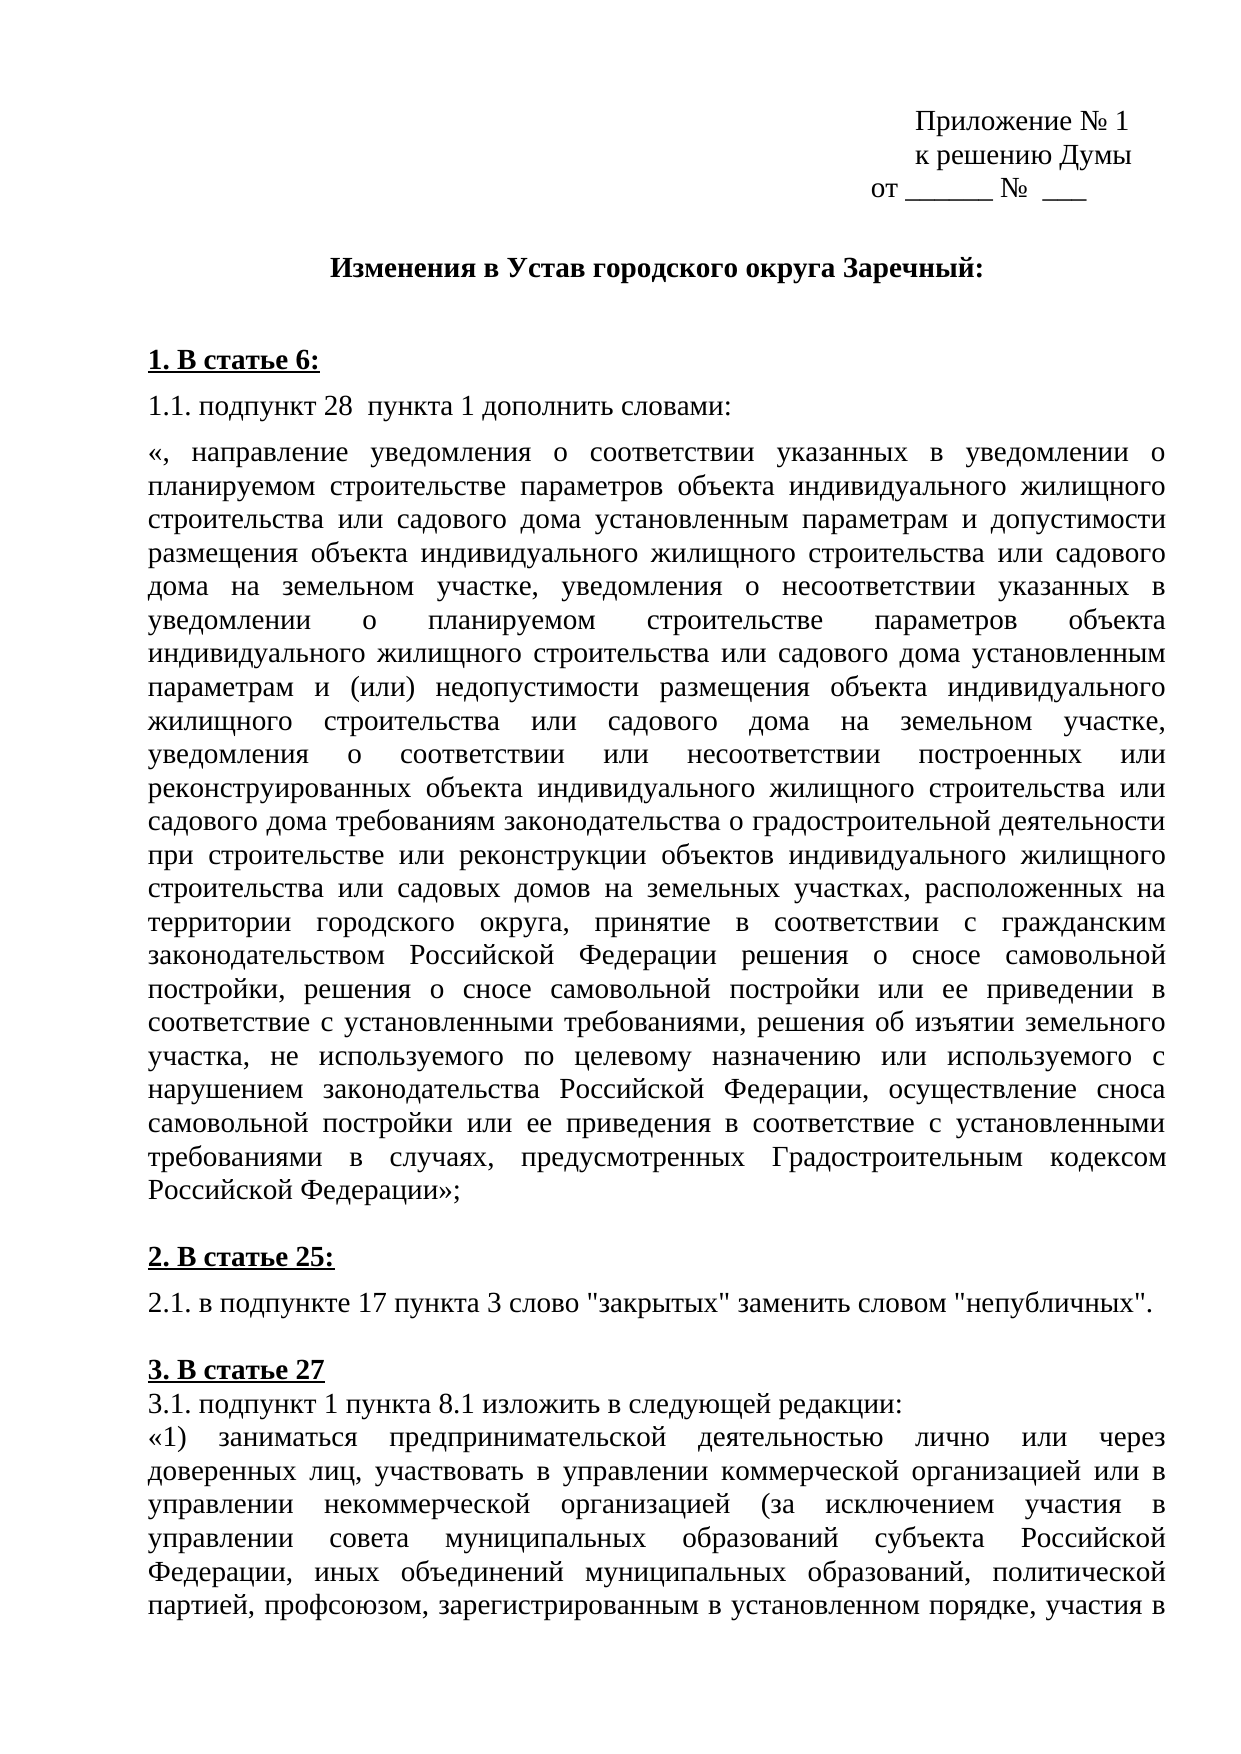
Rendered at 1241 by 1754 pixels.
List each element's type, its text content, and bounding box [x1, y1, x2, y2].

text 2. В статье 25: [148, 1239, 1167, 1273]
text Изменения в Устав городского округа Заречный: [148, 250, 1167, 284]
text «, направление уведомления о соответствии указанных в уведомлении о планируемом строительстве параметров объекта индивидуального жилищного строительства или садового дома установленным параметрам и допустимости размещения объекта индивидуального жилищного строительства или садового дома на земельном участке, уведомления о несоответствии указанных в уведомлении о планируемом строительстве параметров объекта индивидуального жилищного строительства или садового дома установленным параметрам и (или) недопустимости размещения объекта индивидуального жилищного строительства или садового дома на земельном участке, уведомления о соответствии или несоответствии построенных или реконструированных объекта индивидуального жилищного строительства или садового дома требованиям законодательства о градостроительной деятельности при строительстве или реконструкции объектов индивидуального жилищного строительства или садовых домов на земельных участках, расположенных на территории городского округа, принятие в соответствии с гражданским законодательством Российской Федерации решения о сносе самовольной постройки, решения о сносе самовольной постройки или ее приведении в соответствие с установленными требованиями, решения об изъятии земельного участка, не используемого по целевому назначению или используемого с нарушением законодательства Российской Федерации, осуществление сноса самовольной постройки или ее приведения в соответствие с установленными требованиями в случаях, предусмотренных Градостроительным кодексом Российской Федерации»; [148, 434, 1167, 1206]
text 2.1. в подпункте 17 пункта 3 слово "закрытых" заменить словом "непубличных". [148, 1285, 1167, 1319]
text 1. В статье 6: [148, 342, 1167, 376]
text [148, 1419, 1167, 1621]
text 3.1. подпункт 1 пункта 8.1 изложить в следующей редакции: [148, 1386, 1167, 1419]
text Приложение № 1 к решению Думы [148, 103, 1167, 171]
text от ______ № ___ [767, 171, 1167, 204]
text 3. В статье 27 [148, 1352, 1167, 1386]
text 1.1. подпункт 28 пункта 1 дополнить словами: [148, 388, 1167, 422]
